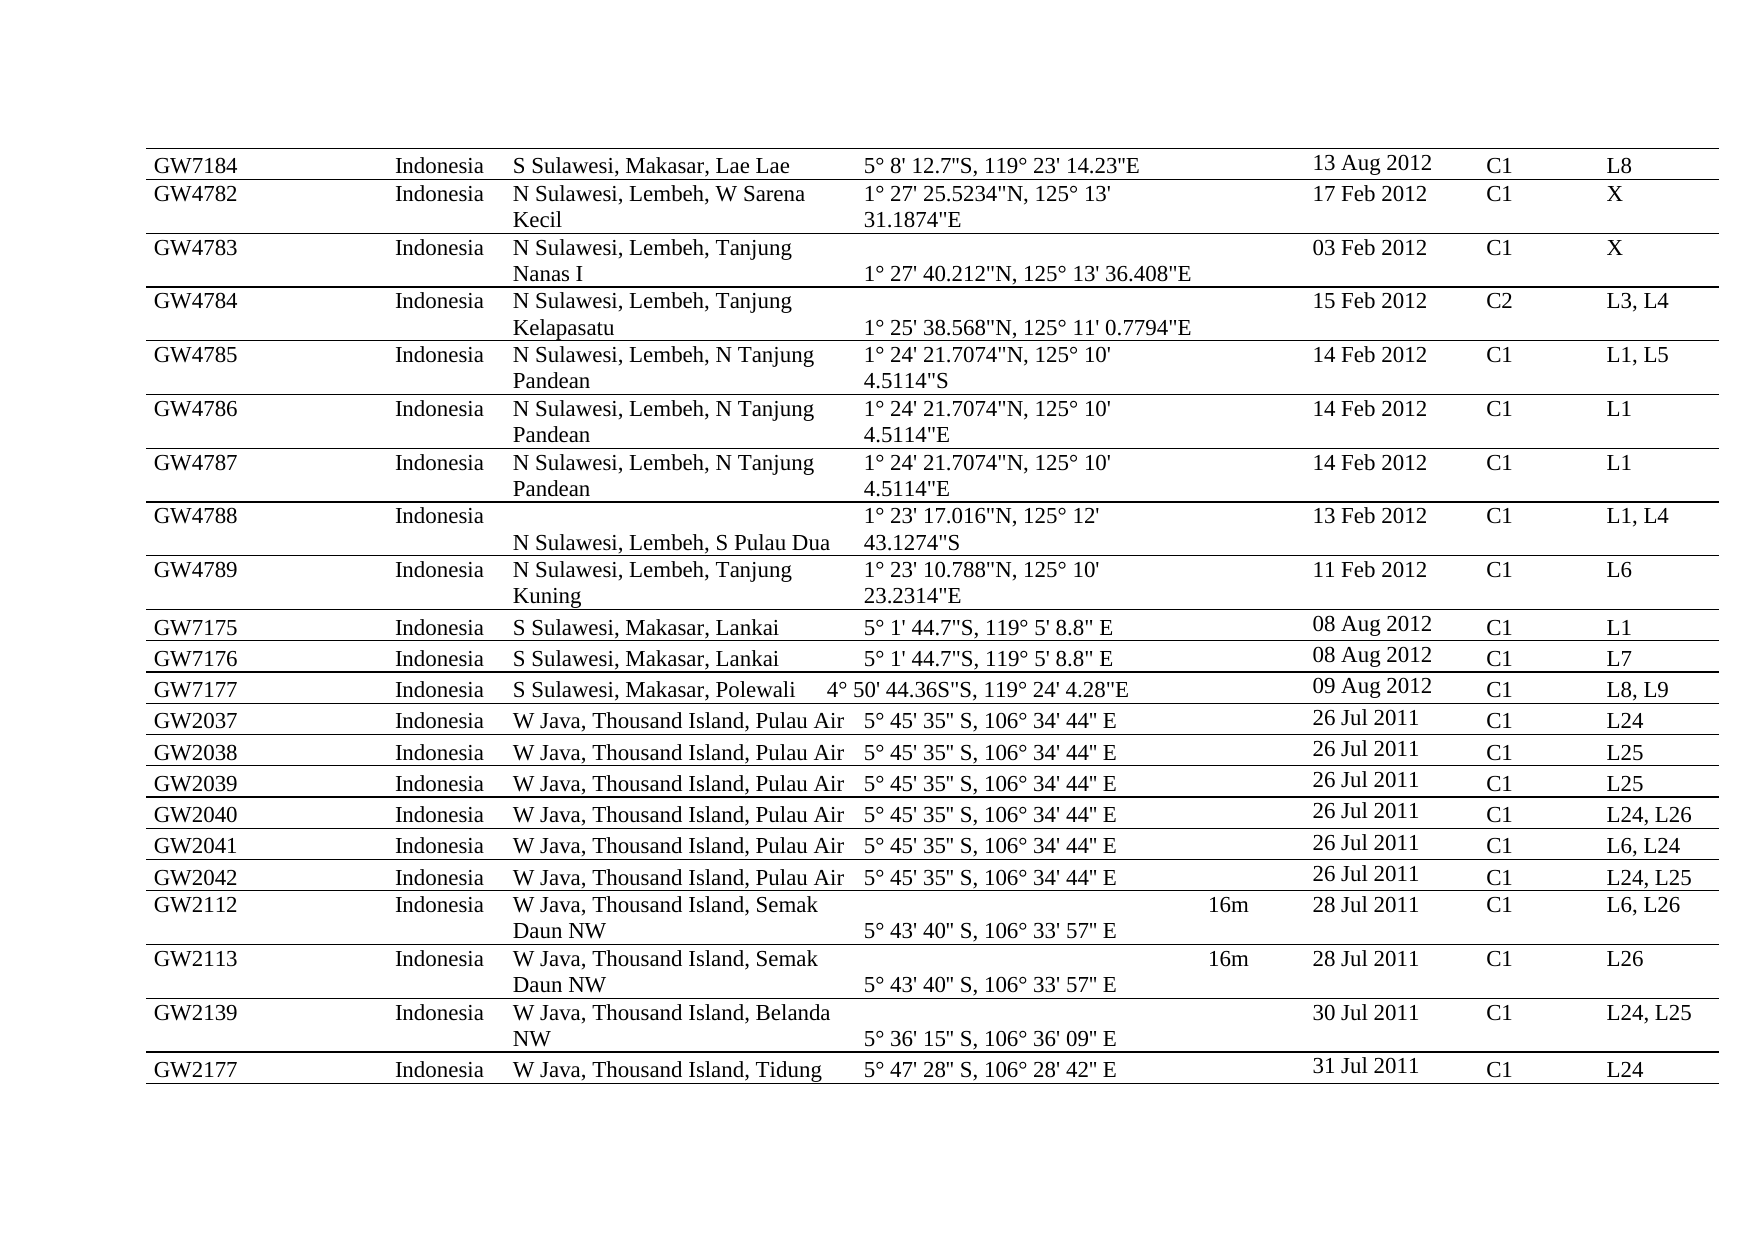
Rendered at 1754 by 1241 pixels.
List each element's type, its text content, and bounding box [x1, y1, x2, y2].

table_cell C1 [1479, 180, 1599, 233]
table_cell C1 [1479, 1053, 1599, 1083]
table_cell 5° 45' 35'' S, 106° 34' 44'' E [856, 735, 1201, 765]
table_cell [1201, 860, 1305, 890]
table_cell 1° 27' 25.5234"N, 125° 13' 31.1874"E [856, 180, 1201, 233]
table_cell GW7175 [146, 610, 258, 640]
table_cell N Sulawesi, Lembeh, N Tanjung Pandean [505, 449, 856, 501]
table_cell L6 [1599, 556, 1719, 609]
table_cell S Sulawesi, Makasar, Lankai [505, 610, 856, 640]
table_cell 5° 1' 44.7"S, 119° 5' 8.8" E [856, 641, 1201, 671]
table_cell GW2113 [146, 945, 258, 998]
table_cell Indonesia [388, 149, 505, 179]
table_cell N Sulawesi, Lembeh, W Sarena Kecil [505, 180, 856, 233]
table_cell L25 [1599, 735, 1719, 765]
table_cell Indonesia [388, 704, 505, 734]
table_cell W Java, Thousand Island, Pulau Air [505, 735, 856, 765]
table_cell 11 Feb 2012 [1305, 556, 1479, 609]
table_cell GW4786 [146, 395, 258, 448]
table_cell Indonesia [388, 641, 505, 671]
table_cell C1 [1479, 503, 1599, 555]
table_cell 13 Aug 2012 [1305, 149, 1479, 179]
table_cell GW2177 [146, 1053, 258, 1083]
table_cell 30 Jul 2011 [1305, 999, 1479, 1051]
table_cell C1 [1479, 673, 1599, 703]
table_cell GW4789 [146, 556, 258, 609]
table_cell L1 [1599, 395, 1719, 448]
table_cell Indonesia [388, 395, 505, 448]
table_cell Indonesia [388, 341, 505, 394]
table_cell 14 Feb 2012 [1305, 341, 1479, 394]
table_cell L24 [1599, 704, 1719, 734]
table_cell Indonesia [388, 860, 505, 890]
table_cell [1201, 610, 1305, 640]
table_cell Indonesia [388, 766, 505, 796]
table_cell Indonesia [388, 288, 505, 340]
table_cell W Java, Thousand Island, Pulau Air [505, 860, 856, 890]
table_cell C1 [1479, 735, 1599, 765]
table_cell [856, 1053, 1201, 1083]
table_cell [258, 798, 387, 828]
table_cell Indonesia [388, 234, 505, 286]
table_cell C1 [1479, 860, 1599, 890]
table_cell 17 Feb 2012 [1305, 180, 1479, 233]
table_cell GW2112 [146, 891, 258, 944]
table_cell L24, L25 [1599, 999, 1719, 1051]
table_cell C1 [1479, 395, 1599, 448]
table_cell S Sulawesi, Makasar, Lankai [505, 641, 856, 671]
table_cell GW2040 [146, 798, 258, 828]
table_cell 31 Jul 2011 [1305, 1053, 1479, 1083]
table_cell 26 Jul 2011 [1305, 798, 1479, 828]
table_cell [258, 766, 387, 796]
table_cell [1201, 999, 1305, 1051]
table_cell 5° 45' 35'' S, 106° 34' 44'' E [856, 860, 1201, 890]
table_cell C2 [1479, 288, 1599, 340]
table_cell [1201, 149, 1305, 179]
table_cell [1201, 180, 1305, 233]
table_cell L1 [1599, 449, 1719, 501]
table_cell 5° 36' 15'' S, 106° 36' 09'' E [856, 999, 1201, 1051]
table_cell 26 Jul 2011 [1305, 704, 1479, 734]
table_cell L3, L4 [1599, 288, 1719, 340]
table_cell [1201, 673, 1305, 703]
table_cell 1° 24' 21.7074"N, 125° 10' 4.5114"E [856, 449, 1201, 501]
table_cell 5° 43' 40'' S, 106° 33' 57'' E [856, 891, 1201, 944]
table_cell GW4785 [146, 341, 258, 394]
table_cell L8 [1599, 149, 1719, 179]
table_cell C1 [1479, 999, 1599, 1051]
table_cell [1201, 704, 1305, 734]
table_cell W Java, Thousand Island, Pulau Air [505, 798, 856, 828]
table_cell 15 Feb 2012 [1305, 288, 1479, 340]
table_cell [258, 641, 387, 671]
table_cell Indonesia [388, 449, 505, 501]
table_cell C1 [1479, 766, 1599, 796]
table_cell [1201, 449, 1305, 501]
table_cell GW4784 [146, 288, 258, 340]
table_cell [505, 149, 856, 179]
table_cell 1° 25' 38.568"N, 125° 11' 0.7794"E [856, 288, 1201, 340]
table_cell [258, 180, 387, 233]
table_cell [258, 449, 387, 501]
table_cell 28 Jul 2011 [1305, 891, 1479, 944]
table_cell L24, L25 [1599, 860, 1719, 890]
table_cell 5° 45' 35'' S, 106° 34' 44'' E [856, 798, 1201, 828]
table_cell W Java, Thousand Island, Semak Daun NW [505, 891, 856, 944]
table_cell [1201, 829, 1305, 859]
table_cell L26 [1599, 945, 1719, 998]
table_cell 26 Jul 2011 [1305, 860, 1479, 890]
table_cell 08 Aug 2012 [1305, 610, 1479, 640]
table_cell [258, 829, 387, 859]
table_cell S Sulawesi, Makasar, Polewali [505, 673, 856, 703]
table_cell [258, 999, 387, 1051]
table_cell W Java, Thousand Island, Pulau Air [505, 766, 856, 796]
table_cell C1 [1479, 704, 1599, 734]
table_cell [258, 234, 387, 286]
table_cell Indonesia [388, 891, 505, 944]
table_cell GW2041 [146, 829, 258, 859]
table_cell GW2042 [146, 860, 258, 890]
table_cell GW2039 [146, 766, 258, 796]
table_cell L6, L24 [1599, 829, 1719, 859]
table_cell GW2038 [146, 735, 258, 765]
table_cell Indonesia [388, 610, 505, 640]
table_cell N Sulawesi, Lembeh, Tanjung Kuning [505, 556, 856, 609]
table_cell [258, 556, 387, 609]
table_cell 1° 24' 21.7074"N, 125° 10' 4.5114"S [856, 341, 1201, 394]
table_cell Indonesia [388, 180, 505, 233]
table_cell C1 [1479, 556, 1599, 609]
table_cell 5° 43' 40'' S, 106° 33' 57'' E [856, 945, 1201, 998]
table_cell C1 [1479, 798, 1599, 828]
table_cell W Java, Thousand Island, Belanda NW [505, 999, 856, 1051]
table_cell [258, 704, 387, 734]
table_cell 26 Jul 2011 [1305, 735, 1479, 765]
table_cell [258, 395, 387, 448]
table_cell L24 [1599, 1053, 1719, 1083]
table_cell [258, 860, 387, 890]
table_cell L7 [1599, 641, 1719, 671]
table_cell [258, 673, 387, 703]
table_cell Indonesia [388, 556, 505, 609]
table_cell 09 Aug 2012 [1305, 673, 1479, 703]
table_cell [258, 503, 387, 555]
table_cell C1 [1479, 449, 1599, 501]
table_cell [1201, 234, 1305, 286]
table_cell C1 [1479, 945, 1599, 998]
table_cell 14 Feb 2012 [1305, 449, 1479, 501]
table_cell X [1599, 234, 1719, 286]
table_cell N Sulawesi, Lembeh, Tanjung Nanas I [505, 234, 856, 286]
table_cell 5° 45' 35'' S, 106° 34' 44'' E [856, 766, 1201, 796]
table_cell L24, L26 [1599, 798, 1719, 828]
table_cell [505, 1053, 856, 1083]
table_cell 16m [1201, 891, 1305, 944]
table_cell W Java, Thousand Island, Pulau Air [505, 704, 856, 734]
table_cell 5° 1' 44.7"S, 119° 5' 8.8" E [856, 610, 1201, 640]
table_cell C1 [1479, 234, 1599, 286]
table_cell 08 Aug 2012 [1305, 641, 1479, 671]
table_cell [258, 610, 387, 640]
table_cell [1201, 395, 1305, 448]
table_cell C1 [1479, 829, 1599, 859]
table_cell 1° 27' 40.212"N, 125° 13' 36.408"E [856, 234, 1201, 286]
table_cell L1 [1599, 610, 1719, 640]
table_cell [1201, 341, 1305, 394]
table_cell 28 Jul 2011 [1305, 945, 1479, 998]
table_cell [258, 735, 387, 765]
table_cell N Sulawesi, Lembeh, N Tanjung Pandean [505, 395, 856, 448]
table_cell [1201, 288, 1305, 340]
table_cell Indonesia [388, 1053, 505, 1083]
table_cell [856, 149, 1201, 179]
table_cell [258, 945, 387, 998]
table_cell L8, L9 [1599, 673, 1719, 703]
table_cell 1° 23' 10.788"N, 125° 10' 23.2314"E [856, 556, 1201, 609]
table_cell Indonesia [388, 673, 505, 703]
table_cell N Sulawesi, Lembeh, S Pulau Dua [505, 503, 856, 555]
table_cell GW2037 [146, 704, 258, 734]
table_cell 1° 23' 17.016"N, 125° 12' 43.1274"S [856, 503, 1201, 555]
table_cell L6, L26 [1599, 891, 1719, 944]
table_cell L1, L5 [1599, 341, 1719, 394]
table_cell [1201, 1053, 1305, 1083]
table_cell GW4782 [146, 180, 258, 233]
table_cell Indonesia [388, 945, 505, 998]
table_cell W Java, Thousand Island, Semak Daun NW [505, 945, 856, 998]
table_cell [1201, 766, 1305, 796]
table_cell W Java, Thousand Island, Pulau Air [505, 829, 856, 859]
table_cell GW2139 [146, 999, 258, 1051]
table_cell 5° 45' 35'' S, 106° 34' 44'' E [856, 704, 1201, 734]
table_cell GW7177 [146, 673, 258, 703]
table_cell 13 Feb 2012 [1305, 503, 1479, 555]
table_cell Indonesia [388, 798, 505, 828]
table_cell C1 [1479, 610, 1599, 640]
table_cell C1 [1479, 149, 1599, 179]
table_cell 4° 50' 44.36S"S, 119° 24' 4.28"E [856, 673, 1201, 703]
table_cell C1 [1479, 891, 1599, 944]
table_cell GW7176 [146, 641, 258, 671]
table_cell [258, 149, 387, 179]
table_cell [258, 1053, 387, 1083]
table_cell Indonesia [388, 999, 505, 1051]
table_cell 26 Jul 2011 [1305, 829, 1479, 859]
table_cell 26 Jul 2011 [1305, 766, 1479, 796]
table_cell [1201, 503, 1305, 555]
table_cell 03 Feb 2012 [1305, 234, 1479, 286]
table_cell C1 [1479, 341, 1599, 394]
table_cell GW4783 [146, 234, 258, 286]
table_cell 5° 45' 35'' S, 106° 34' 44'' E [856, 829, 1201, 859]
table_cell GW4788 [146, 503, 258, 555]
table_cell [258, 891, 387, 944]
table_cell Indonesia [388, 735, 505, 765]
table_cell [258, 288, 387, 340]
table_cell [1201, 641, 1305, 671]
table_cell C1 [1479, 641, 1599, 671]
table_cell 1° 24' 21.7074"N, 125° 10' 4.5114"E [856, 395, 1201, 448]
table_cell [258, 341, 387, 394]
table_cell [1201, 798, 1305, 828]
table_cell Indonesia [388, 829, 505, 859]
table_cell GW7184 [146, 149, 258, 179]
table_cell N Sulawesi, Lembeh, N Tanjung Pandean [505, 341, 856, 394]
table_cell [1201, 556, 1305, 609]
table_cell Indonesia [388, 503, 505, 555]
table_cell 14 Feb 2012 [1305, 395, 1479, 448]
table_cell N Sulawesi, Lembeh, Tanjung Kelapasatu [505, 288, 856, 340]
table_cell L25 [1599, 766, 1719, 796]
table_cell [1201, 735, 1305, 765]
table_cell GW4787 [146, 449, 258, 501]
table_cell 16m [1201, 945, 1305, 998]
table_cell X [1599, 180, 1719, 233]
table_cell L1, L4 [1599, 503, 1719, 555]
